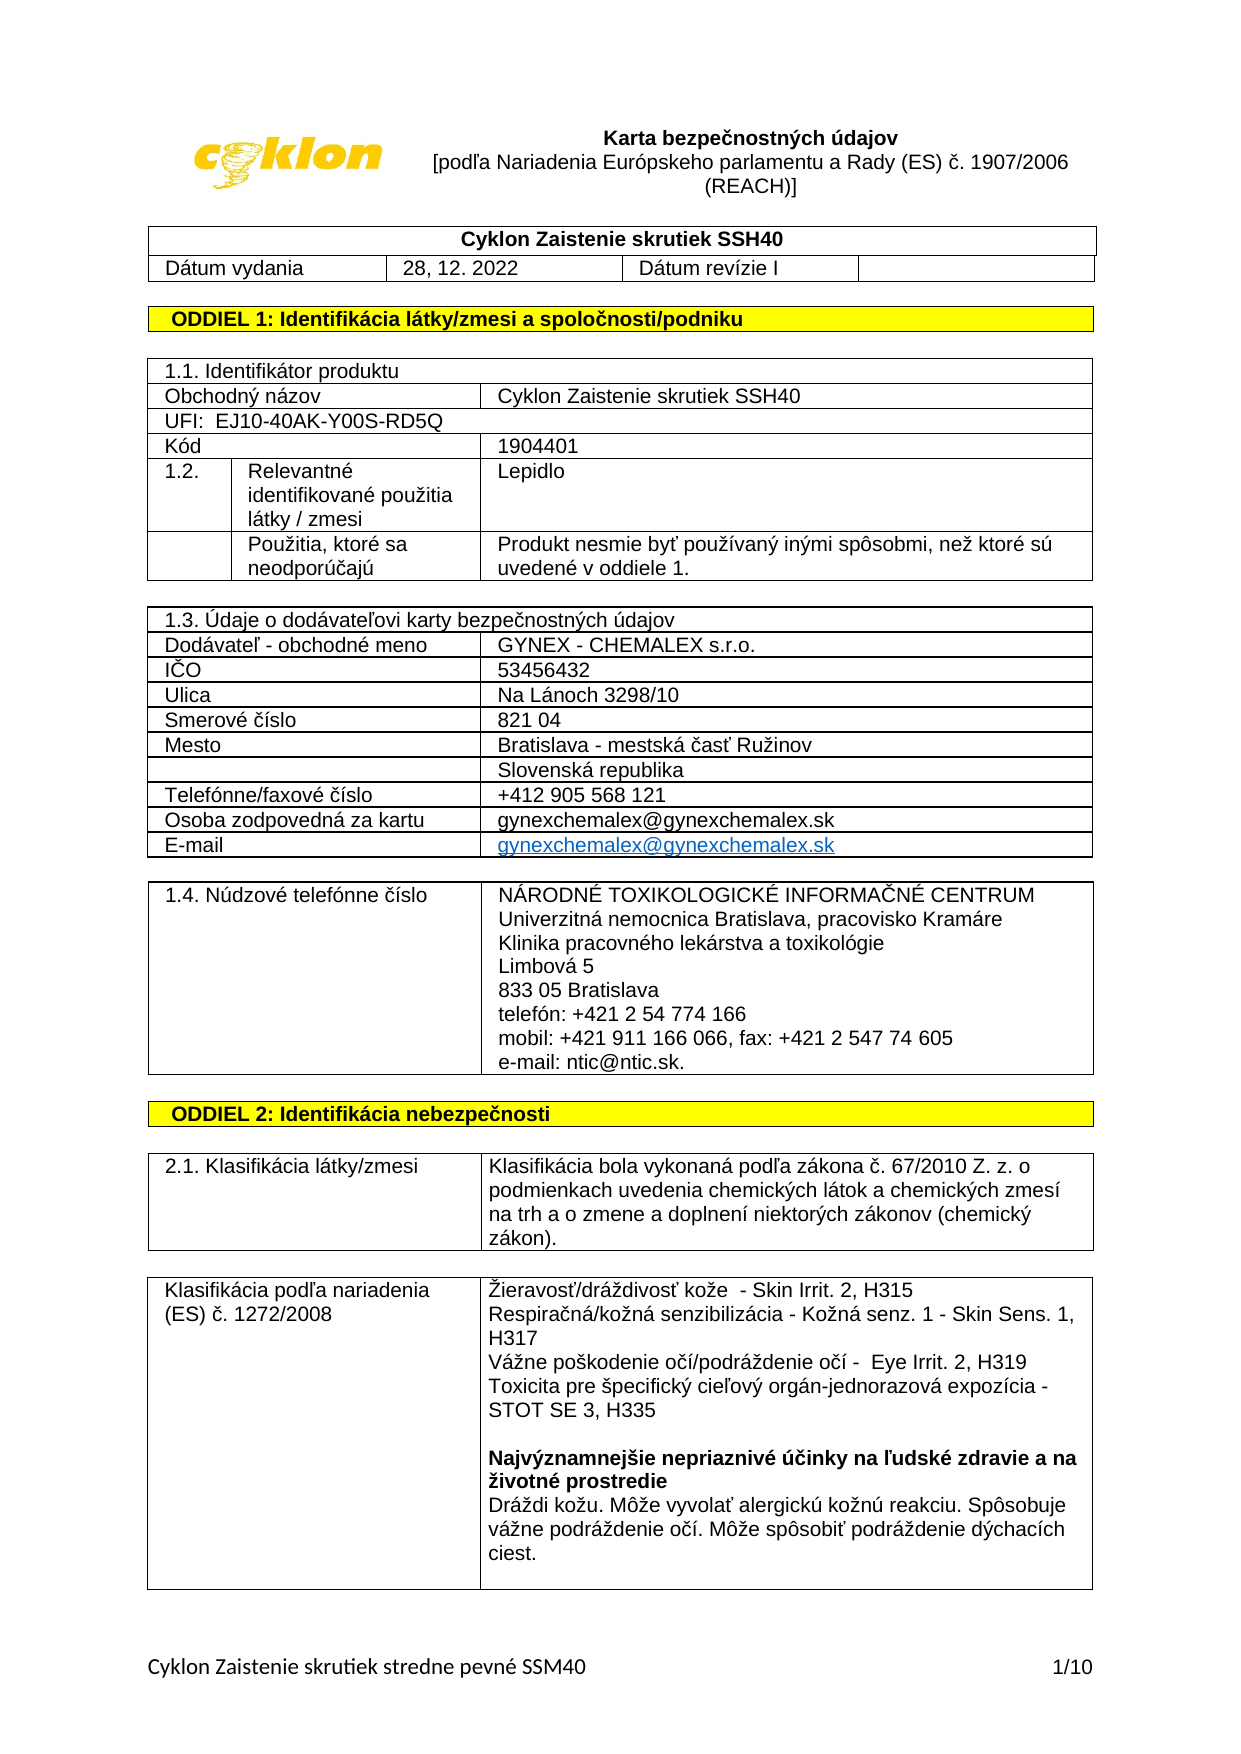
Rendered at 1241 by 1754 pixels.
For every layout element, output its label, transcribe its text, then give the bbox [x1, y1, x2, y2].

table_header Klasifikácia podľa nariadenia (ES) č. 1272/2008 [148, 1278, 480, 1589]
table_cell E-mail [148, 833, 480, 856]
table_cell Obchodný názov [148, 384, 480, 408]
table_cell Smerové číslo [148, 708, 480, 731]
table_cell Lepidlo [481, 459, 1092, 531]
table_cell +412 905 568 121 [481, 783, 1092, 806]
table_cell Bratislava - mestská časť Ružinov [481, 733, 1092, 756]
table_header 1.1. Identifikátor produktu [148, 359, 1092, 383]
table_cell 1904401 [481, 434, 1092, 458]
table_header 2.1. Klasifikácia látky/zmesi [149, 1154, 481, 1250]
table_cell 1.2. [148, 459, 231, 531]
table_cell Mesto [148, 733, 480, 756]
table_cell gynexchemalex@gynexchemalex.sk [481, 808, 1092, 831]
table_cell [148, 532, 231, 579]
table_cell [148, 758, 480, 781]
table_cell Dodávateľ - obchodné meno [148, 633, 480, 656]
table_cell Na Lánoch 3298/10 [481, 683, 1092, 706]
table_header Klasifikácia bola vykonaná podľa zákona č. 67/2010 Z. z. o podmienkach uvedenia chemických látok a chemických zmesí na trh a o zmene a doplnení niektorých zákonov (chemický zákon). [482, 1154, 1093, 1250]
table_header ODDIEL 2: Identifikácia nebezpečnosti [149, 1102, 1093, 1126]
table_header 1.3. Údaje o dodávateľovi karty bezpečnostných údajov [148, 608, 1092, 631]
table_cell 53456432 [481, 658, 1092, 681]
table_cell Produkt nesmie byť používaný inými spôsobmi, než ktoré sú uvedené v oddiele 1. [481, 532, 1092, 579]
table_cell Osoba zodpovedná za kartu [148, 808, 480, 831]
table_header ODDIEL 1: Identifikácia látky/zmesi a spoločnosti/podniku [149, 307, 1093, 331]
table_cell 821 04 [481, 708, 1092, 731]
table_header 1.4. Núdzové telefónne číslo [149, 883, 481, 1074]
table_header NÁRODNÉ TOXIKOLOGICKÉ INFORMAČNÉ CENTRUM Univerzitná nemocnica Bratislava, pracovisko Kramáre Klinika pracovného lekárstva a toxikológie Limbová 5 833 05 Bratislava telefón: +421 2 54 774 166 mobil: +421 911 166 066, fax: +421 2 547 74 605 e-mail: ntic@ntic.sk. [482, 883, 1093, 1074]
table_cell Kód [148, 434, 480, 458]
table_cell IČO [148, 658, 480, 681]
table_cell Použitia, ktoré sa neodporúčajú [232, 532, 480, 579]
table_cell Cyklon Zaistenie skrutiek SSH40 [481, 384, 1092, 408]
table_cell Slovenská republika [481, 758, 1092, 781]
table_cell gynexchemalex@gynexchemalex.sk [481, 833, 1092, 856]
table_cell Ulica [148, 683, 480, 706]
table_cell GYNEX - CHEMALEX s.r.o. [481, 633, 1092, 656]
table_cell Telefónne/faxové číslo [148, 783, 480, 806]
table_cell Relevantné identifikované použitia látky / zmesi [232, 459, 480, 531]
picture [182, 117, 394, 203]
table_cell UFI: EJ10-40AK-Y00S-RD5Q [148, 409, 1092, 433]
